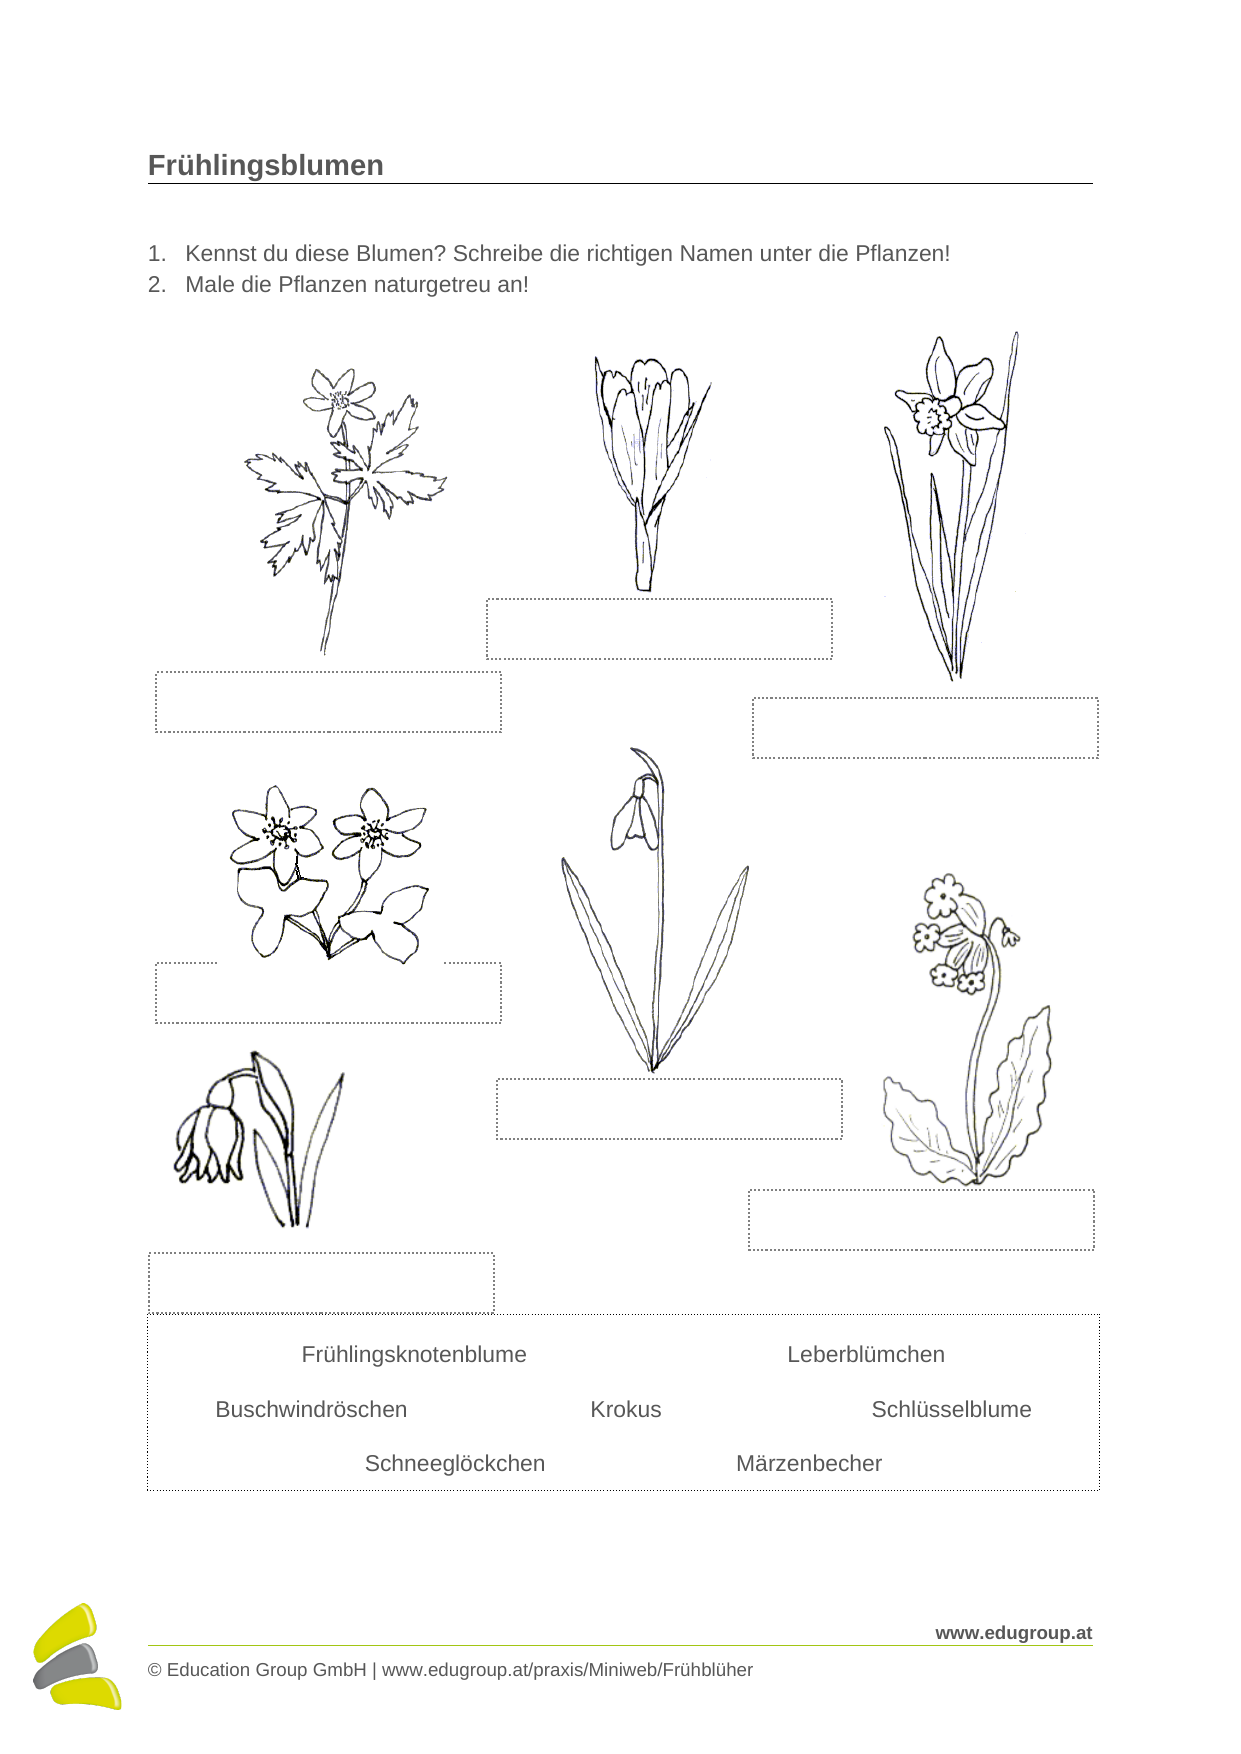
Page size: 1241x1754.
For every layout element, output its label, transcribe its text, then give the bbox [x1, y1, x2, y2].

picture [217, 767, 443, 974]
table_header Frühlingsknotenblume Leberblümchen Buschwindröschen Krokus Schlüsselblume Schneeglöckchen Märzenbecher [148, 1314, 1099, 1489]
list Kennst du diese Blumen? Schreibe die richtigen Namen unter die Pflanzen! [148, 240, 1093, 267]
picture [869, 316, 1039, 691]
picture [544, 722, 762, 1078]
picture [868, 860, 1068, 1189]
picture [33, 1603, 122, 1710]
picture [150, 1027, 360, 1238]
subtitle Frühlingsblumen [148, 148, 1093, 183]
picture [230, 352, 454, 671]
picture [586, 350, 715, 599]
list Male die Pflanzen naturgetreu an! [148, 271, 1093, 297]
